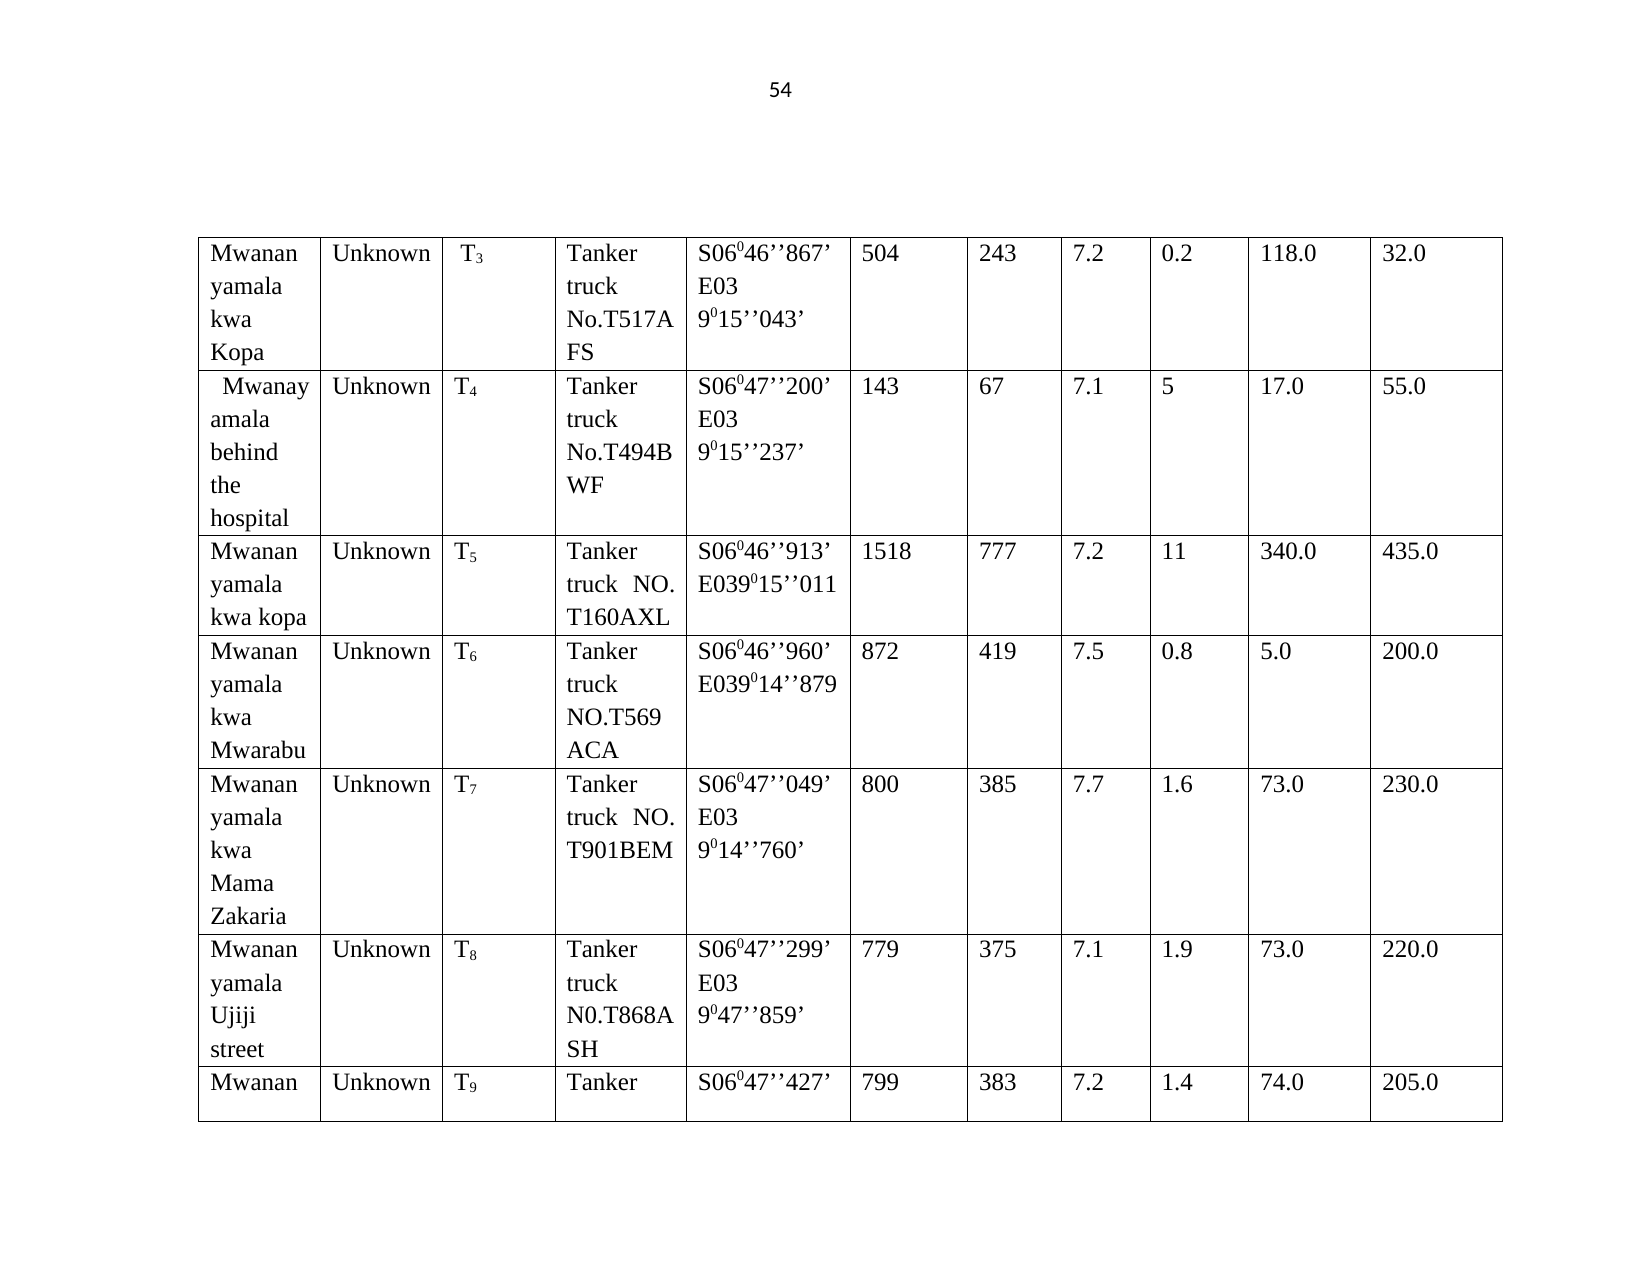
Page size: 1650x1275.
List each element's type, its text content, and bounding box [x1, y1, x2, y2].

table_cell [556, 1067, 686, 1121]
table_cell 799 [851, 1067, 967, 1121]
table_cell T6 [443, 636, 555, 768]
table_cell S06046’’913’ E039015’’011 [687, 536, 850, 635]
table_cell Unknown [321, 536, 442, 635]
table_cell Unknown [321, 1067, 442, 1121]
table_cell Unknown [321, 935, 442, 1066]
table_cell S06047’’299’ E039047’’859’ [687, 935, 850, 1066]
table_cell T9 [443, 1067, 555, 1121]
table_cell 385 [968, 769, 1061, 933]
table_cell T8 [443, 935, 555, 1066]
table_cell Tanker truck No.T517AFS [556, 238, 686, 370]
table_cell 200.0 [1371, 636, 1502, 768]
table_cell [199, 1067, 320, 1121]
table_cell Mwanayamala behind the hospital [199, 371, 320, 535]
table_cell Unknown [321, 238, 442, 370]
table_cell Mwananyamala Ujiji street [199, 935, 320, 1066]
table_cell 5.0 [1249, 636, 1370, 768]
table_cell Unknown [321, 371, 442, 535]
table_cell Unknown [321, 769, 442, 933]
table_cell 7.2 [1062, 238, 1150, 370]
table_cell S06046’’867’ E039015’’043’ [687, 238, 850, 370]
table_cell S06047’’200’ E039015’’237’ [687, 371, 850, 535]
table_cell 17.0 [1249, 371, 1370, 535]
table_cell 74.0 [1249, 1067, 1370, 1121]
table_cell Mwananyamala kwa kopa [199, 536, 320, 635]
table_cell T4 [443, 371, 555, 535]
table_cell 1.6 [1151, 769, 1248, 933]
table_cell Mwananyamala kwa Mama Zakaria [199, 769, 320, 933]
table_cell 1.4 [1151, 1067, 1248, 1121]
table_cell 73.0 [1249, 769, 1370, 933]
table_cell 7.7 [1062, 769, 1150, 933]
table_cell T7 [443, 769, 555, 933]
table_cell S06047’’049’ E039014’’760’ [687, 769, 850, 933]
table_cell 67 [968, 371, 1061, 535]
table_cell 220.0 [1371, 935, 1502, 1066]
table_cell 1518 [851, 536, 967, 635]
table_cell 872 [851, 636, 967, 768]
table_cell 7.1 [1062, 371, 1150, 535]
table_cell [687, 1067, 850, 1121]
table_cell 230.0 [1371, 769, 1502, 933]
table_cell Tanker truck NO.T569ACA [556, 636, 686, 768]
table_cell 7.2 [1062, 1067, 1150, 1121]
table_cell 5 [1151, 371, 1248, 535]
table_cell 504 [851, 238, 967, 370]
table_cell 55.0 [1371, 371, 1502, 535]
table_cell Tanker truck NO. T160AXL [556, 536, 686, 635]
table_cell 205.0 [1371, 1067, 1502, 1121]
table_cell 0.2 [1151, 238, 1248, 370]
table_cell 143 [851, 371, 967, 535]
table_cell 243 [968, 238, 1061, 370]
table_cell Tanker truck No.T494BWF [556, 371, 686, 535]
table_cell 383 [968, 1067, 1061, 1121]
table_cell 375 [968, 935, 1061, 1066]
table_cell 11 [1151, 536, 1248, 635]
table_cell 73.0 [1249, 935, 1370, 1066]
table_cell Unknown [321, 636, 442, 768]
table_cell 7.5 [1062, 636, 1150, 768]
table_cell 0.8 [1151, 636, 1248, 768]
table_cell T5 [443, 536, 555, 635]
table_cell 419 [968, 636, 1061, 768]
table_cell 435.0 [1371, 536, 1502, 635]
table_cell Mwananyamala kwa Mwarabu [199, 636, 320, 768]
table_cell Tanker truck NO. T901BEM [556, 769, 686, 933]
table_cell 7.2 [1062, 536, 1150, 635]
table_cell Tanker truck N0.T868ASH [556, 935, 686, 1066]
table_cell 777 [968, 536, 1061, 635]
table_cell S06046’’960’ E039014’’879 [687, 636, 850, 768]
table_cell 779 [851, 935, 967, 1066]
table_cell 118.0 [1249, 238, 1370, 370]
table_cell 7.1 [1062, 935, 1150, 1066]
table_cell 340.0 [1249, 536, 1370, 635]
table_cell 32.0 [1371, 238, 1502, 370]
table_cell 800 [851, 769, 967, 933]
table_cell Mwananyamala kwa Kopa [199, 238, 320, 370]
table_cell 1.9 [1151, 935, 1248, 1066]
table_cell T3 [443, 238, 555, 370]
